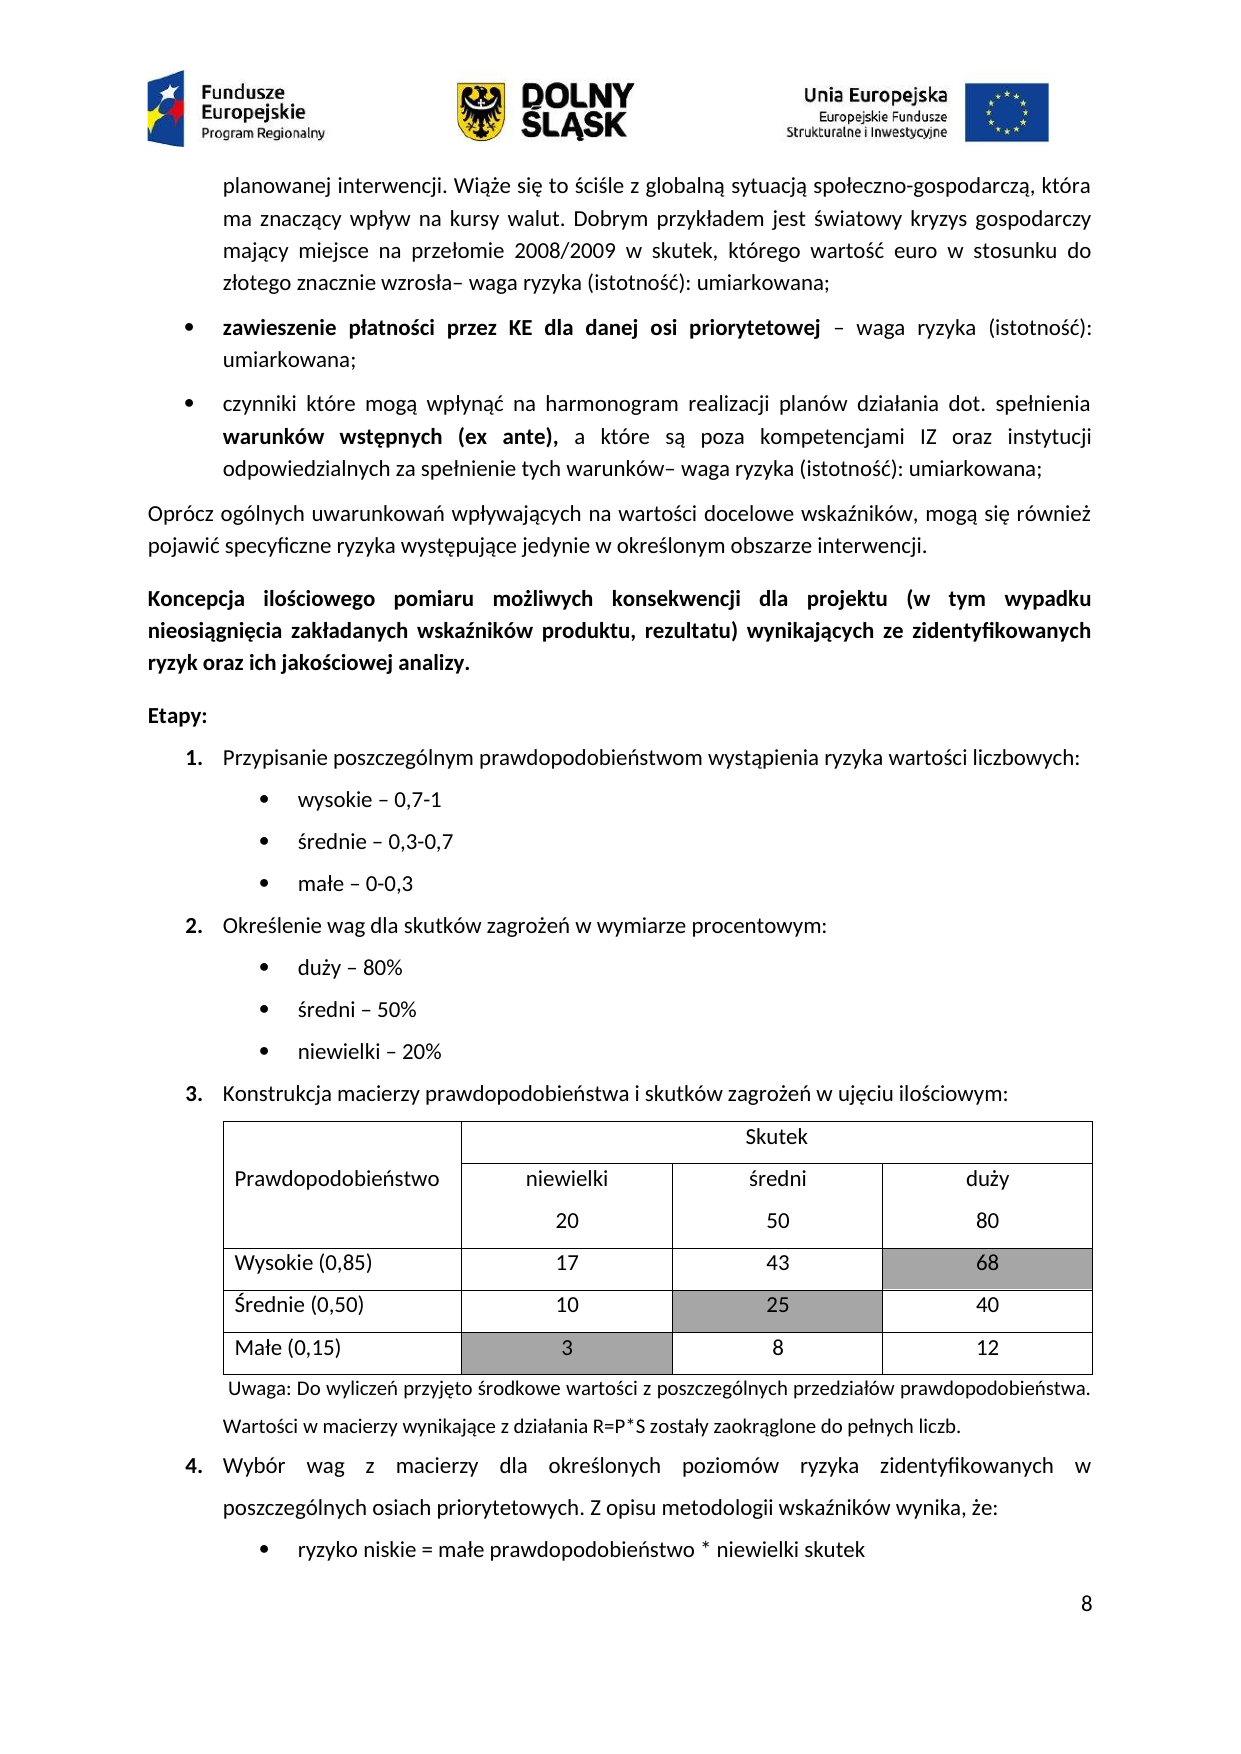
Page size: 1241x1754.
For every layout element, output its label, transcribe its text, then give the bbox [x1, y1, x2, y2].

table_header Prawdopodobieństwo [224, 1122, 461, 1247]
list wysokie – 0,7-1 [260, 785, 1093, 813]
table_cell 17 [462, 1249, 672, 1289]
table_cell 12 [883, 1333, 1092, 1374]
list średnie – 0,3-0,7 [260, 827, 1093, 855]
list zawieszenie płatności przez KE dla danej osi priorytetowej – waga ryzyka (istotność): umiarkowana; [185, 313, 1093, 373]
list małe – 0-0,3 [260, 869, 1093, 897]
table_cell 25 [673, 1291, 882, 1332]
table_cell 68 [883, 1249, 1092, 1289]
text Koncepcja ilościowego pomiaru możliwych konsekwencji dla projektu (w tym wypadku nieosiągnięcia zakładanych wskaźników produktu, rezultatu) wynikających ze zidentyfikowanych ryzyk oraz ich jakościowej analizy. [148, 584, 1093, 676]
list niewielki – 20% [260, 1037, 1093, 1065]
list Wybór wag z macierzy dla określonych poziomów ryzyka zidentyfikowanych w poszczególnych osiach priorytetowych. Z opisu metodologii wskaźników wynika, że: [185, 1451, 1093, 1521]
text Uwaga: Do wyliczeń przyjęto środkowe wartości z poszczególnych przedziałów prawdopodobieństwa. Wartości w macierzy wynikające z działania R=P*S zostały zaokrąglone do pełnych liczb. [223, 1375, 1093, 1438]
table_header Skutek [462, 1122, 1092, 1163]
text Oprócz ogólnych uwarunkowań wpływających na wartości docelowe wskaźników, mogą się również pojawić specyficzne ryzyka występujące jedynie w określonym obszarze interwencji. [148, 499, 1093, 559]
list Przypisanie poszczególnym prawdopodobieństwom wystąpienia ryzyka wartości liczbowych: [185, 743, 1093, 771]
list duży – 80% [260, 953, 1093, 981]
table_cell Średnie (0,50) [224, 1291, 461, 1332]
table_cell Wysokie (0,85) [224, 1249, 461, 1289]
table_cell Małe (0,15) [224, 1333, 461, 1374]
table_cell 40 [883, 1291, 1092, 1332]
table_cell 8 [673, 1333, 882, 1374]
list ryzyko niskie = małe prawdopodobieństwo * niewielki skutek [260, 1535, 1093, 1563]
table_cell 43 [673, 1249, 882, 1289]
list czynniki które mogą wpłynąć na harmonogram realizacji planów działania dot. spełnienia warunków wstępnych (ex ante), a które są poza kompetencjami IZ oraz instytucji odpowiedzialnych za spełnienie tych warunków– waga ryzyka (istotność): umiarkowana; [185, 389, 1093, 482]
table_cell średni 50 [673, 1164, 882, 1247]
list Konstrukcja macierzy prawdopodobieństwa i skutków zagrożeń w ujęciu ilościowym: [185, 1079, 1093, 1107]
table_cell 3 [462, 1333, 672, 1374]
list średni – 50% [260, 995, 1093, 1023]
list Określenie wag dla skutków zagrożeń w wymiarze procentowym: [185, 911, 1093, 939]
picture [147, 70, 1049, 147]
text Etapy: [148, 701, 1093, 729]
table_cell duży 80 [883, 1164, 1092, 1247]
table_cell 10 [462, 1291, 672, 1332]
table_cell niewielki 20 [462, 1164, 672, 1247]
